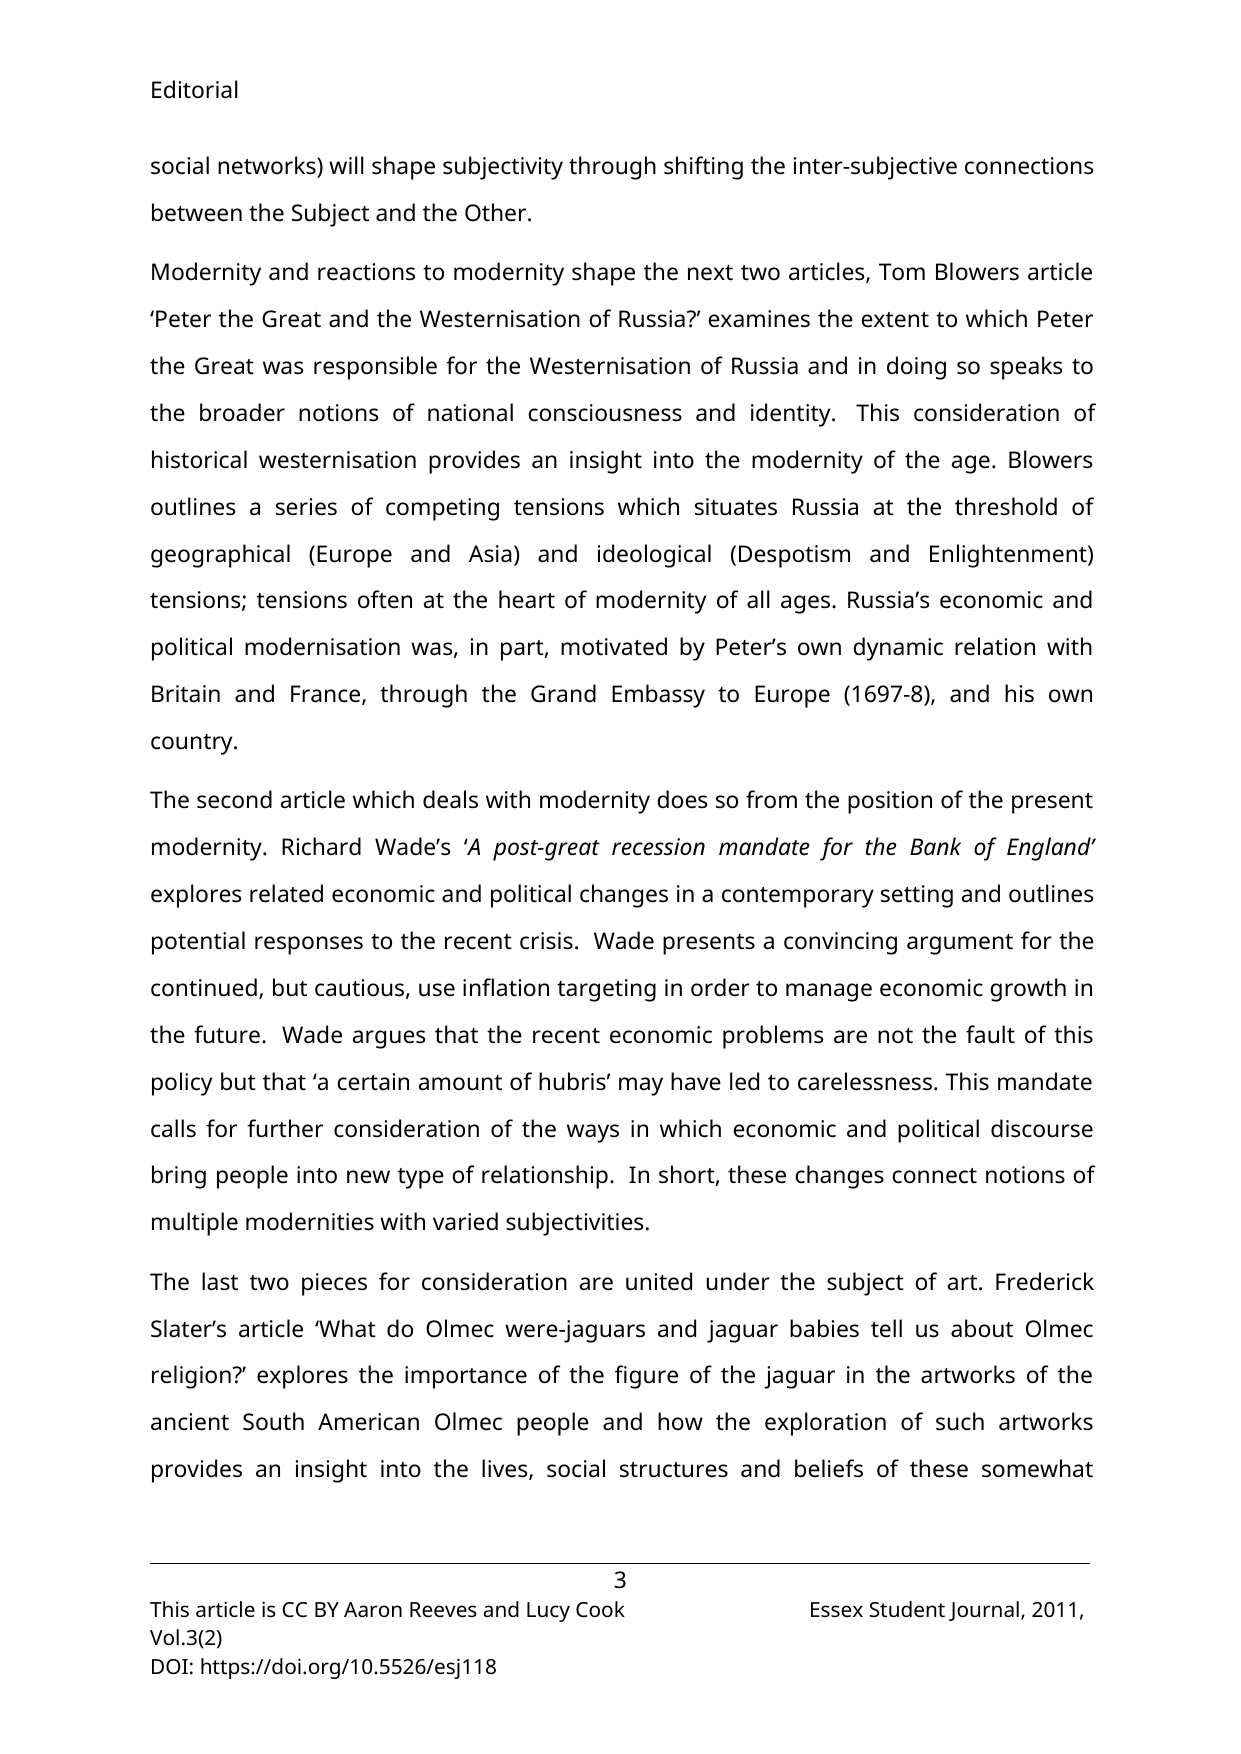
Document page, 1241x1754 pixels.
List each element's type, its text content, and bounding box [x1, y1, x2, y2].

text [150, 150, 1095, 228]
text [150, 1266, 1095, 1484]
text The second article which deals with modernity does so from the position of the present modernity. Richard Wade’s ‘A post-great recession mandate for the Bank of England’ explores related economic and political changes in a contemporary setting and outlines potential responses to the recent crisis. Wade presents a convincing argument for the continued, but cautious, use inflation targeting in order to manage economic growth in the future. Wade argues that the recent economic problems are not the fault of this policy but that ‘a certain amount of hubris’ may have led to carelessness. This mandate calls for further consideration of the ways in which economic and political discourse bring people into new type of relationship. In short, these changes connect notions of multiple modernities with varied subjectivities. [150, 784, 1095, 1237]
text Modernity and reactions to modernity shape the next two articles, Tom Blowers article ‘Peter the Great and the Westernisation of Russia?’ examines the extent to which Peter the Great was responsible for the Westernisation of Russia and in doing so speaks to the broader notions of national consciousness and identity. This consideration of historical westernisation provides an insight into the modernity of the age. Blowers outlines a series of competing tensions which situates Russia at the threshold of geographical (Europe and Asia) and ideological (Despotism and Enlightenment) tensions; tensions often at the heart of modernity of all ages. Russia’s economic and political modernisation was, in part, motivated by Peter’s own dynamic relation with Britain and France, through the Grand Embassy to Europe (1697-8), and his own country. [150, 256, 1095, 756]
